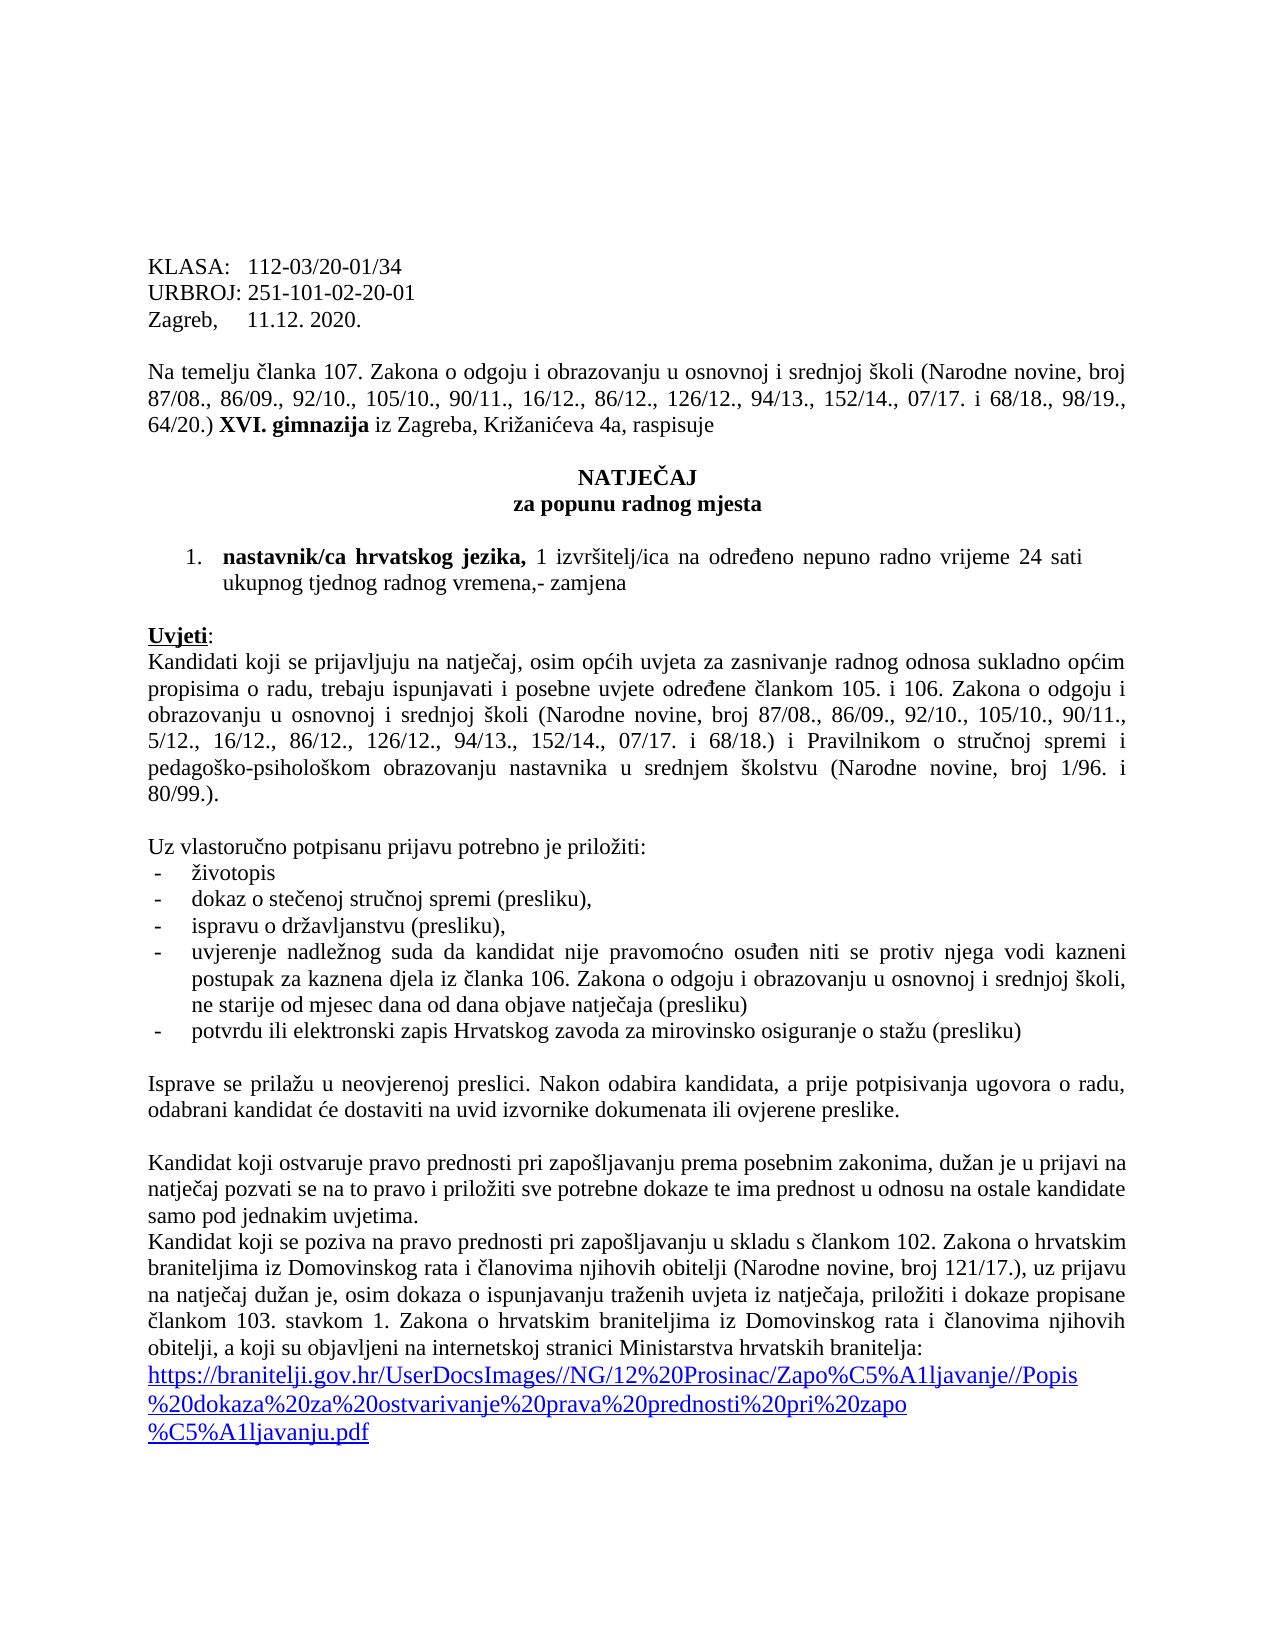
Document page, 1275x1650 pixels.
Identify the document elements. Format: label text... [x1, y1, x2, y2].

list nastavnik/ca hrvatskog jezika, 1 izvršitelj/ica na određeno nepuno radno vrijeme 24 sati ukupnog tjednog radnog vremena,- zamjena [185, 543, 1084, 596]
text URBROJ: 251-101-02-20-01 [148, 279, 1127, 306]
text Zagreb, 11.12. 2020. [148, 306, 1127, 332]
text Na temelju članka 107. Zakona o odgoju i obrazovanju u osnovnoj i srednjoj školi (Narodne novine, broj 87/08., 86/09., 92/10., 105/10., 90/11., 16/12., 86/12., 126/12., 94/13., 152/14., 07/17. i 68/18., 98/19., 64/20.) XVI. gimnazija iz Zagreba, Križanićeva 4a, raspisuje [148, 358, 1127, 437]
text Kandidati koji se prijavljuju na natječaj, osim općih uvjeta za zasnivanje radnog odnosa sukladno općim propisima o radu, trebaju ispunjavati i posebne uvjete određene člankom 105. i 106. Zakona o odgoju i obrazovanju u osnovnoj i srednjoj školi (Narodne novine, broj 87/08., 86/09., 92/10., 105/10., 90/11., 5/12., 16/12., 86/12., 126/12., 94/13., 152/14., 07/17. i 68/18.) i Pravilnikom o stručnoj spremi i pedagoško-psihološkom obrazovanju nastavnika u srednjem školstvu (Narodne novine, broj 1/96. i 80/99.). [148, 648, 1127, 806]
list potvrdu ili elektronski zapis Hrvatskog zavoda za mirovinsko osiguranje o stažu (presliku) [154, 1017, 1127, 1044]
text Uz vlastoručno potpisanu prijavu potrebno je priložiti: [148, 833, 1127, 859]
list dokaz o stečenoj stručnoj spremi (presliku), [154, 886, 1127, 912]
text https://branitelji.gov.hr/UserDocsImages//NG/12%20Prosinac/Zapo%C5%A1ljavanje//Popis%20dokaza%20za%20ostvarivanje%20prava%20prednosti%20pri%20zapo%C5%A1ljavanju.pdf [148, 1360, 1127, 1446]
text NATJEČAJ [148, 464, 1127, 490]
text Kandidat koji ostvaruje pravo prednosti pri zapošljavanju prema posebnim zakonima, dužan je u prijavi na natječaj pozvati se na to pravo i priložiti sve potrebne dokaze te ima prednost u odnosu na ostale kandidate samo pod jednakim uvjetima. [148, 1149, 1127, 1228]
text Uvjeti: [148, 622, 1127, 648]
list uvjerenje nadležnog suda da kandidat nije pravomoćno osuđen niti se protiv njega vodi kazneni postupak za kaznena djela iz članka 106. Zakona o odgoju i obrazovanju u osnovnoj i srednjoj školi, ne starije od mjesec dana od dana objave natječaja (presliku) [154, 938, 1127, 1017]
list životopis [154, 859, 1127, 886]
text za popunu radnog mjesta [148, 490, 1127, 517]
text Isprave se prilažu u neovjerenoj preslici. Nakon odabira kandidata, a prije potpisivanja ugovora o radu, odabrani kandidat će dostaviti na uvid izvornike dokumenata ili ovjerene preslike. [148, 1070, 1127, 1123]
list ispravu o državljanstvu (presliku), [154, 912, 1127, 938]
text KLASA: 112-03/20-01/34 [148, 253, 1127, 279]
text Kandidat koji se poziva na pravo prednosti pri zapošljavanju u skladu s člankom 102. Zakona o hrvatskim braniteljima iz Domovinskog rata i članovima njihovih obitelji (Narodne novine, broj 121/17.), uz prijavu na natječaj dužan je, osim dokaza o ispunjavanju traženih uvjeta iz natječaja, priložiti i dokaze propisane člankom 103. stavkom 1. Zakona o hrvatskim braniteljima iz Domovinskog rata i članovima njihovih obitelji, a koji su objavljeni na internetskoj stranici Ministarstva hrvatskih branitelja: [148, 1228, 1127, 1360]
